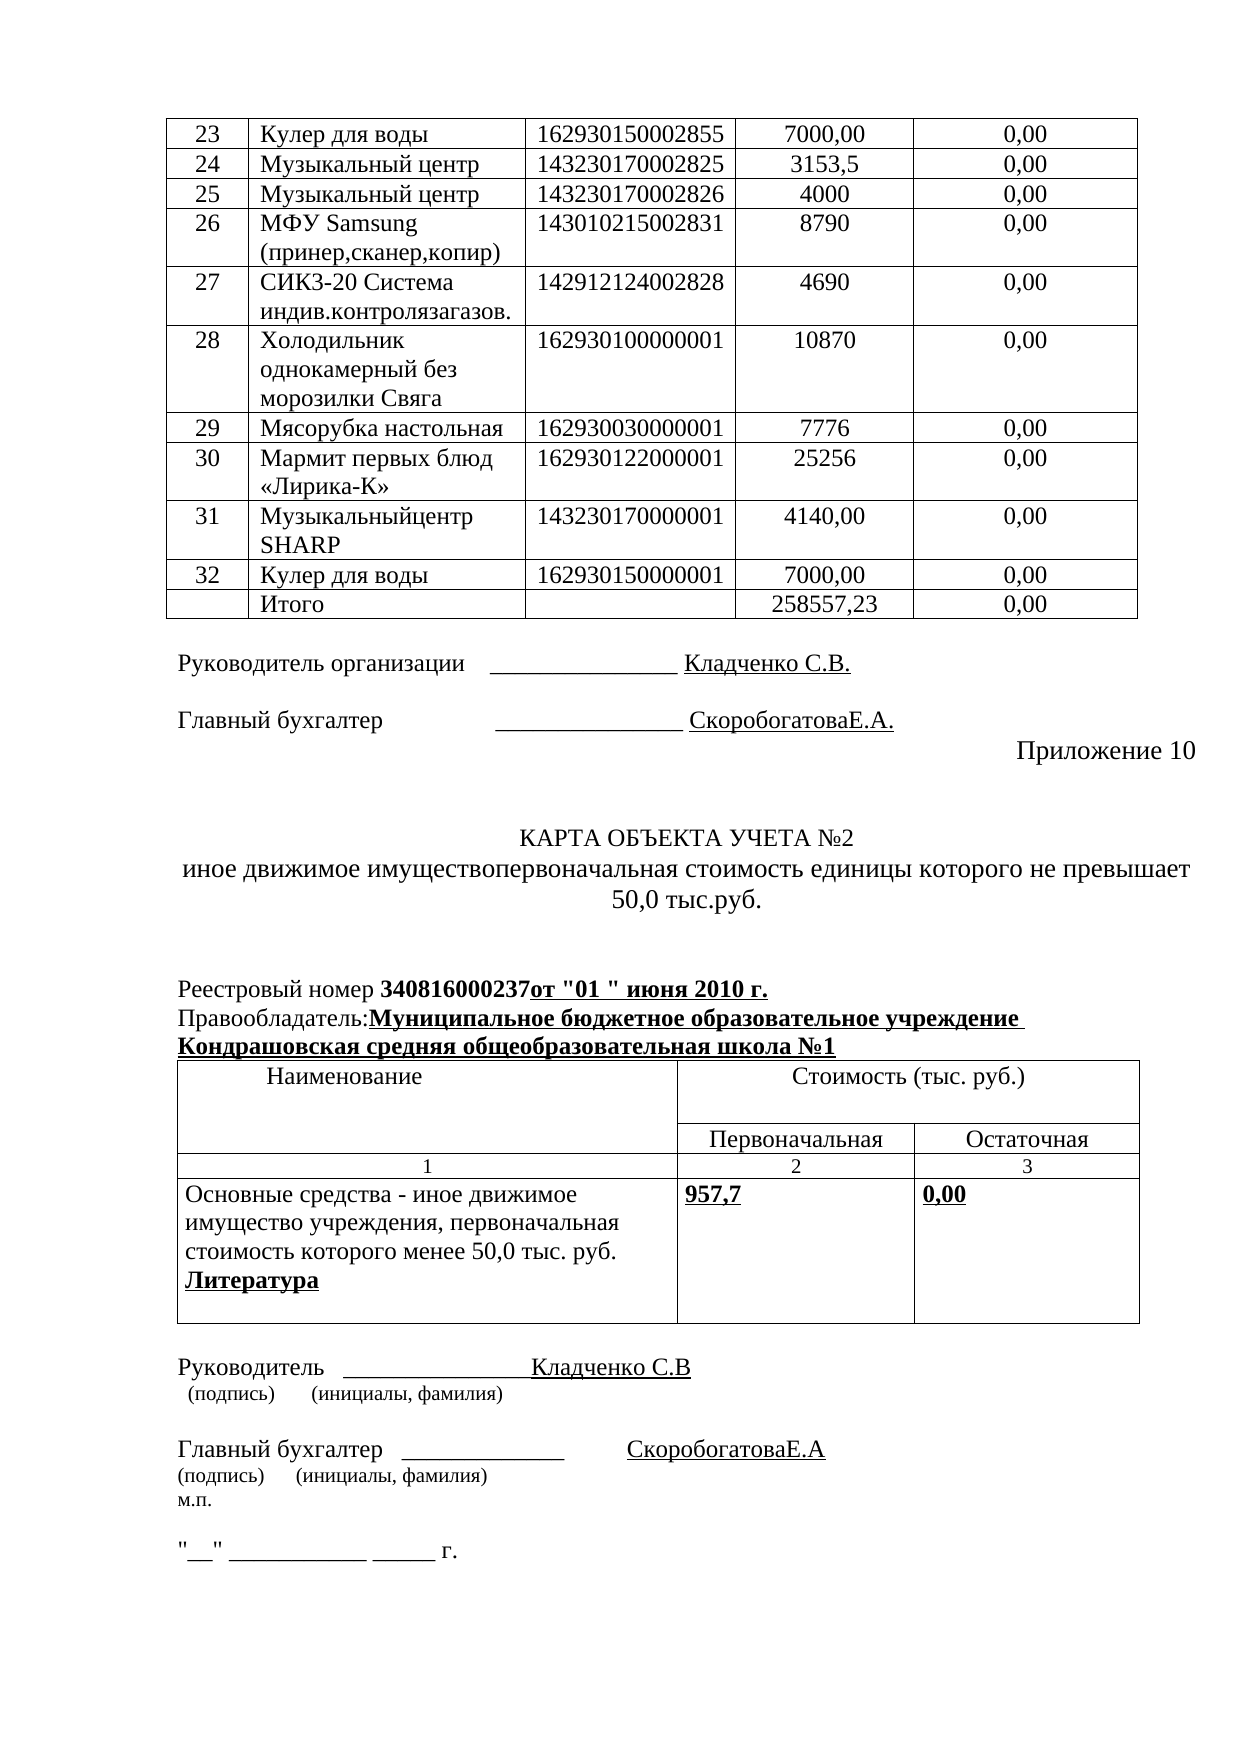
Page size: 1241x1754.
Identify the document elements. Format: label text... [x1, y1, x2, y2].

table_cell 143230170002825 [526, 149, 735, 178]
table_cell 162930122000001 [526, 443, 735, 500]
text м.п. [177, 1487, 1196, 1511]
table_cell 162930100000001 [526, 326, 735, 412]
table_cell Холодильник однокамерный без морозилки Свяга [249, 326, 525, 412]
table_cell Итого [249, 590, 525, 618]
table_cell 143010215002831 [526, 209, 735, 266]
table_cell 0,00 [914, 590, 1137, 618]
table_cell 32 [167, 560, 248, 588]
table_header Стоимость (тыс. руб.) [678, 1061, 1139, 1123]
table_cell 26 [167, 209, 248, 266]
text Главный бухгалтер _____________ СкоробогатоваЕ.А [177, 1434, 1196, 1462]
table_cell Музыкальный центр [249, 179, 525, 207]
text Приложение 10 [177, 734, 1196, 766]
table_cell 3153,5 [736, 149, 913, 178]
table_cell Кулер для воды [249, 560, 525, 588]
table_cell 162930030000001 [526, 413, 735, 442]
table_cell Мармит первых блюд «Лирика-К» [249, 443, 525, 500]
table_cell 142912124002828 [526, 267, 735, 324]
table_cell [167, 590, 248, 618]
table_cell Мясорубка настольная [249, 413, 525, 442]
text Главный бухгалтер _______________ СкоробогатоваЕ.А. [177, 706, 1196, 734]
table_cell СИК3-20 Система индив.контролязагазов. [249, 267, 525, 324]
table_cell 258557,23 [736, 590, 913, 618]
table_cell 27 [167, 267, 248, 324]
table_cell 162930150002855 [526, 119, 735, 148]
table_cell 4140,00 [736, 501, 913, 559]
table_cell 0,00 [914, 326, 1137, 412]
table_cell [526, 590, 735, 618]
table_cell 0,00 [914, 501, 1137, 559]
table_cell 143230170000001 [526, 501, 735, 559]
table_cell 0,00 [915, 1179, 1139, 1322]
text Руководитель _______________Кладченко С.В [177, 1352, 1196, 1381]
text "__" ___________ _____ г. [177, 1535, 1196, 1563]
table_cell Музыкальныйцентр SHARP [249, 501, 525, 559]
table_cell 143230170002826 [526, 179, 735, 207]
table_header Наименование [178, 1061, 677, 1152]
table_cell 0,00 [914, 560, 1137, 588]
table_cell 7000,00 [736, 119, 913, 148]
text КАРТА ОБЪЕКТА УЧЕТА №2 [177, 823, 1196, 852]
table_cell МФУ Samsung (принер,сканер,копир) [249, 209, 525, 266]
table_cell 0,00 [914, 209, 1137, 266]
table_cell 28 [167, 326, 248, 412]
table_cell 29 [167, 413, 248, 442]
table_cell Кулер для воды [249, 119, 525, 148]
table_cell 24 [167, 149, 248, 178]
text иное движимое имуществопервоначальная стоимость единицы которого не превышает 50,0 тыс.руб. [177, 852, 1196, 914]
table_cell 31 [167, 501, 248, 559]
table_cell 0,00 [914, 443, 1137, 500]
table_cell 957,7 [678, 1179, 914, 1322]
table_cell 4000 [736, 179, 913, 207]
table_cell Основные средства - иное движимое имущество учреждения, первоначальная стоимость которого менее 50,0 тыс. руб. Литература [178, 1179, 677, 1322]
table_cell 1 [178, 1154, 677, 1178]
table_cell 3 [915, 1154, 1139, 1178]
table_cell 30 [167, 443, 248, 500]
table_cell 4690 [736, 267, 913, 324]
table_cell Остаточная [915, 1124, 1139, 1152]
table_cell 25256 [736, 443, 913, 500]
table_cell Музыкальный центр [249, 149, 525, 178]
table_cell 2 [678, 1154, 914, 1178]
table_cell 23 [167, 119, 248, 148]
text Правообладатель:Муниципальное бюджетное образовательное учреждение Кондрашовская средняя общеобразовательная школа №1 [177, 1003, 1196, 1060]
text (подпись) (инициалы, фамилия) [177, 1462, 1196, 1487]
table_cell Первоначальная [678, 1124, 914, 1152]
table_cell 10870 [736, 326, 913, 412]
table_cell 0,00 [914, 149, 1137, 178]
table_cell 0,00 [914, 119, 1137, 148]
table_cell 162930150000001 [526, 560, 735, 588]
table_cell 8790 [736, 209, 913, 266]
text Реестровый номер 340816000237от "01 " июня 2010 г. [177, 974, 1196, 1003]
table_cell 7776 [736, 413, 913, 442]
text Руководитель организации _______________ Кладченко С.В. [177, 648, 1196, 677]
table_cell 0,00 [914, 179, 1137, 207]
table_cell 7000,00 [736, 560, 913, 588]
text (подпись) (инициалы, фамилия) [177, 1381, 1196, 1405]
table_cell 0,00 [914, 413, 1137, 442]
table_cell 25 [167, 179, 248, 207]
table_cell 0,00 [914, 267, 1137, 324]
